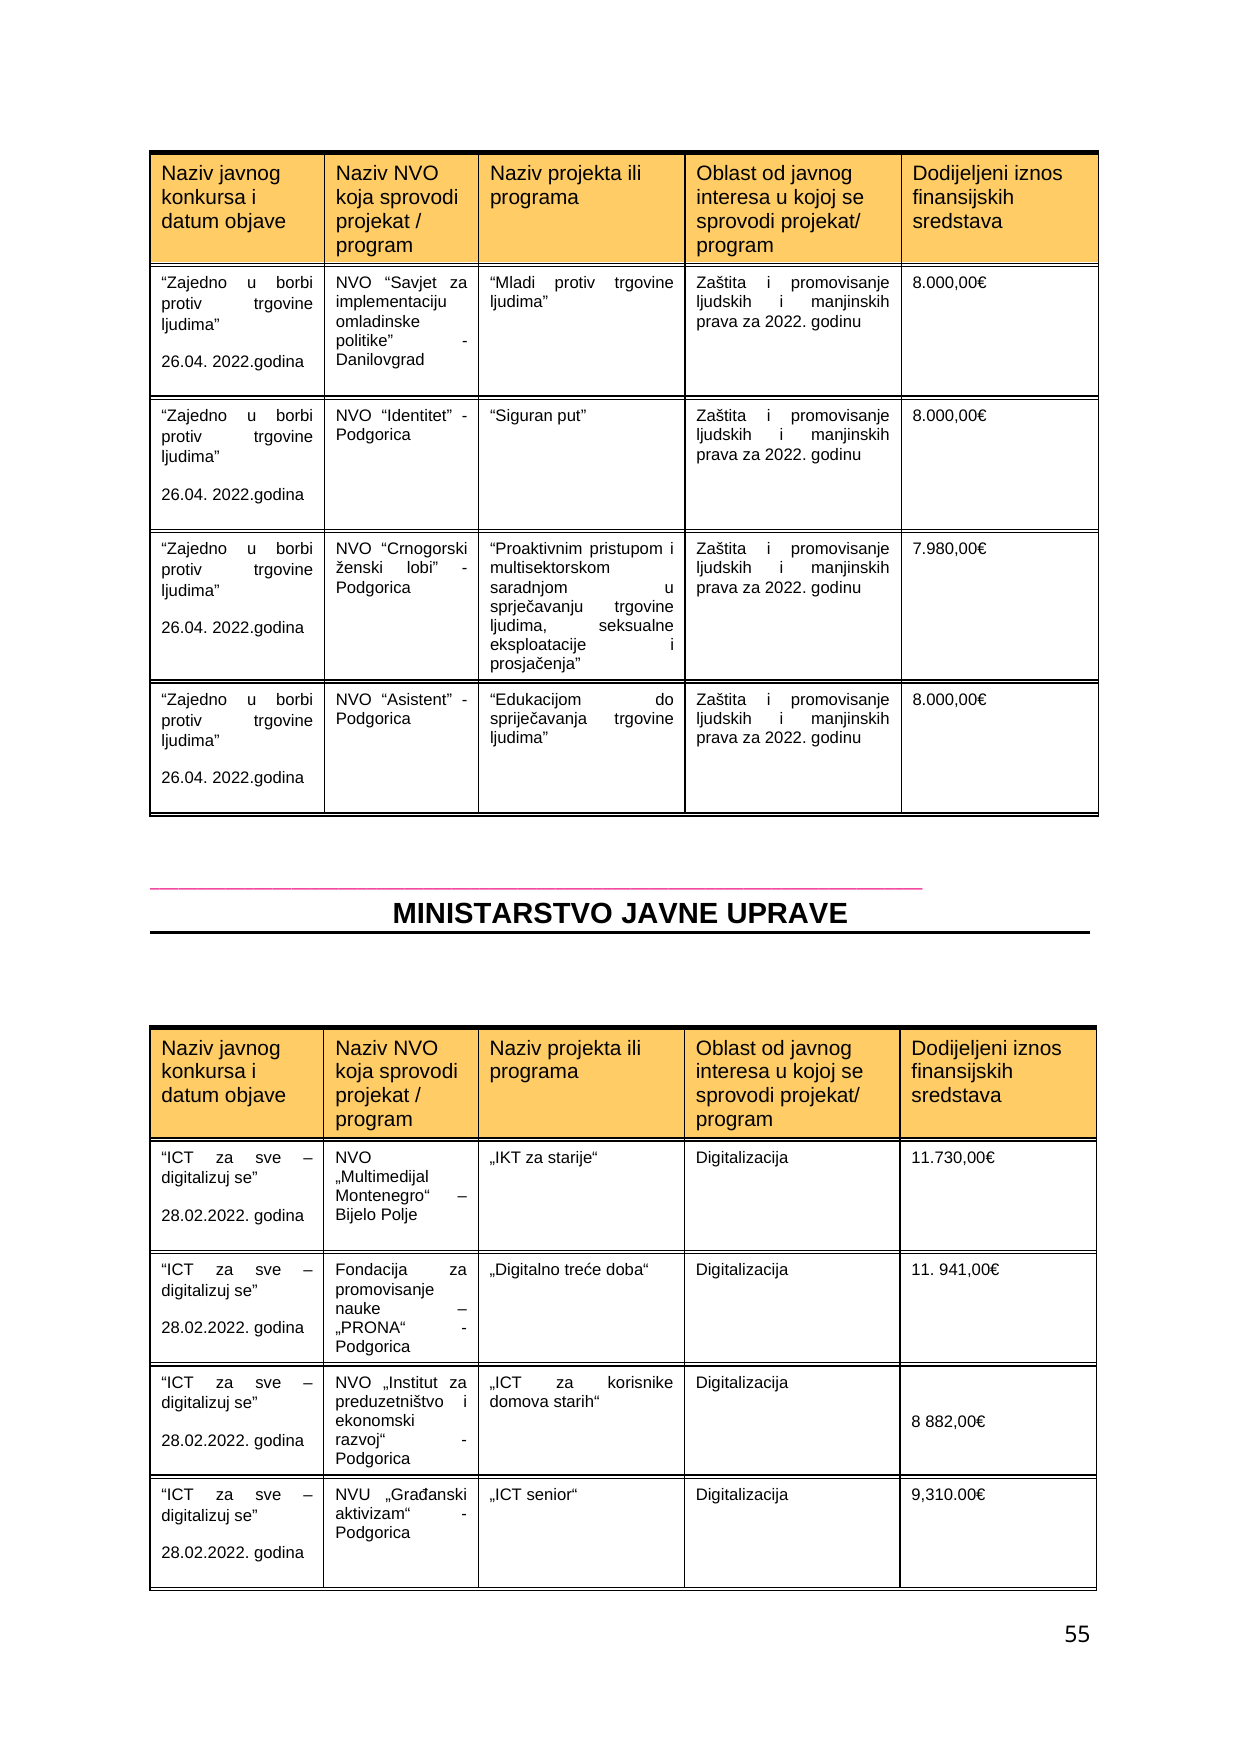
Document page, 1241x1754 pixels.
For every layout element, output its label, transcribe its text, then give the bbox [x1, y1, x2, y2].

text MINISTARSTVO JAVNE UPRAVE [150, 896, 1090, 931]
table_cell NVO “Crnogorski ženski lobi” - Podgorica [325, 533, 478, 679]
table_cell NVO “Savjet za implementaciju omladinske politike” - Danilovgrad [325, 267, 478, 395]
table_cell Zaštita i promovisanje ljudskih i manjinskih prava za 2022. godinu [686, 400, 901, 528]
table_cell „ICT senior“ [479, 1479, 684, 1587]
table_header Dodijeljeni iznos finansijskih sredstava [902, 155, 1098, 262]
table_cell “Proaktivnim pristupom i multisektorskom saradnjom u sprječavanju trgovine ljudima, seksualne eksploatacije i prosjačenja” [479, 533, 684, 679]
table_header Dodijeljeni iznos finansijskih sredstava [901, 1030, 1096, 1137]
text __________________________________________________________________________________ [150, 862, 1090, 893]
table_cell “Zajedno u borbi protiv trgovine ljudima” 26.04. 2022.godina [151, 267, 324, 395]
table_header Oblast od javnog interesa u kojoj se sprovodi projekat/ program [685, 1030, 899, 1137]
table_cell 8 882,00€ [901, 1367, 1096, 1474]
table_header Naziv javnog konkursa i datum objave [151, 155, 324, 262]
table_cell “ICT za sve – digitalizuj se” 28.02.2022. godina [151, 1367, 323, 1474]
table_cell 8.000,00€ [902, 400, 1098, 528]
table_header Naziv projekta ili programa [479, 1030, 684, 1137]
table_cell Digitalizacija [685, 1254, 899, 1362]
table_cell 7.980,00€ [902, 533, 1098, 679]
table_cell NVO „Institut za preduzetništvo i ekonomski razvoj“ - Podgorica [324, 1367, 478, 1474]
table_cell Zaštita i promovisanje ljudskih i manjinskih prava za 2022. godinu [686, 533, 901, 679]
table_cell 8.000,00€ [902, 684, 1098, 812]
table_header Oblast od javnog interesa u kojoj se sprovodi projekat/ program [686, 155, 901, 262]
table_cell “Siguran put” [479, 400, 684, 528]
table_cell „IKT za starije“ [479, 1142, 684, 1249]
table_cell 11. 941,00€ [901, 1254, 1096, 1362]
table_cell 9,310.00€ [901, 1479, 1096, 1587]
table_cell “ICT za sve – digitalizuj se” 28.02.2022. godina [151, 1254, 323, 1362]
table_cell NVO “Asistent” - Podgorica [325, 684, 478, 812]
table_cell Digitalizacija [685, 1479, 899, 1587]
table_cell Digitalizacija [685, 1142, 899, 1249]
table_cell Digitalizacija [685, 1367, 899, 1474]
table_cell Zaštita i promovisanje ljudskih i manjinskih prava za 2022. godinu [686, 684, 901, 812]
table_cell 11.730,00€ [901, 1142, 1096, 1249]
table_cell “Edukacijom do spriječavanja trgovine ljudima” [479, 684, 684, 812]
table_cell NVU „Građanski aktivizam“ - Podgorica [324, 1479, 478, 1587]
table_cell NVO „Multimedijal Montenegro“ – Bijelo Polje [324, 1142, 478, 1249]
table_cell Fondacija za promovisanje nauke – „PRONA“ - Podgorica [324, 1254, 478, 1362]
table_header Naziv NVO koja sprovodi projekat / program [324, 1030, 478, 1137]
table_cell “ICT za sve – digitalizuj se” 28.02.2022. godina [151, 1479, 323, 1587]
table_cell 8.000,00€ [902, 267, 1098, 395]
table_cell NVO “Identitet” - Podgorica [325, 400, 478, 528]
table_cell “Zajedno u borbi protiv trgovine ljudima” 26.04. 2022.godina [151, 400, 324, 528]
table_cell Zaštita i promovisanje ljudskih i manjinskih prava za 2022. godinu [686, 267, 901, 395]
table_cell “Zajedno u borbi protiv trgovine ljudima” 26.04. 2022.godina [151, 684, 324, 812]
table_header Naziv javnog konkursa i datum objave [151, 1030, 323, 1137]
table_cell “Zajedno u borbi protiv trgovine ljudima” 26.04. 2022.godina [151, 533, 324, 679]
table_header Naziv projekta ili programa [479, 155, 684, 262]
table_cell „Digitalno treće doba“ [479, 1254, 684, 1362]
table_header Naziv NVO koja sprovodi projekat / program [325, 155, 478, 262]
table_cell “Mladi protiv trgovine ljudima” [479, 267, 684, 395]
table_cell “ICT za sve – digitalizuj se” 28.02.2022. godina [151, 1142, 323, 1249]
table_cell „ICT za korisnike domova starih“ [479, 1367, 684, 1474]
